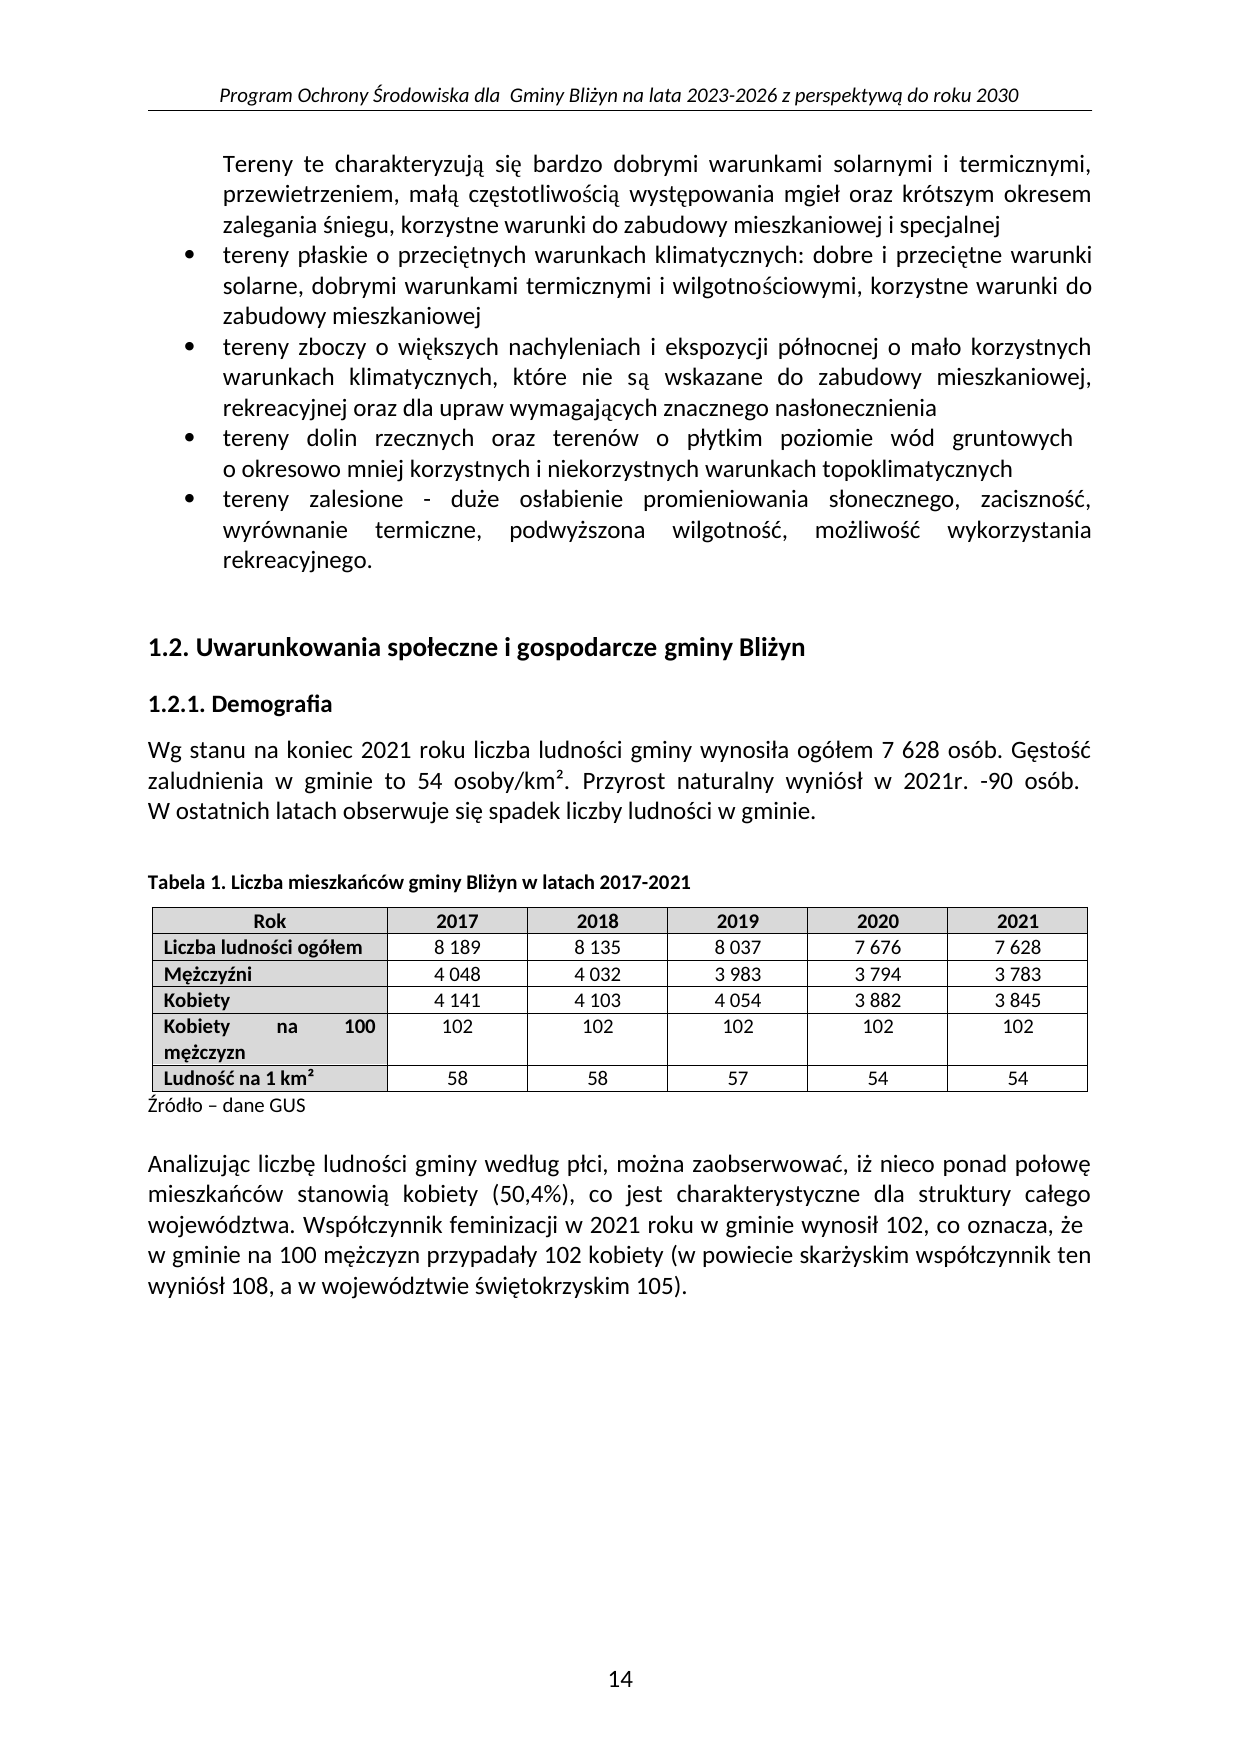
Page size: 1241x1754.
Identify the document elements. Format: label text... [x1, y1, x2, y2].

table_cell 3 882 [808, 987, 947, 1013]
table_cell 58 [388, 1066, 527, 1091]
table_header 2018 [528, 908, 667, 933]
table_cell 4 048 [388, 961, 527, 986]
table_cell Kobiety na 100 mężczyzn [153, 1014, 387, 1064]
table_cell 3 845 [948, 987, 1087, 1013]
table_cell Ludność na 1 km² [153, 1066, 387, 1091]
text tereny zboczy o większych nachyleniach i ekspozycji północnej o mało korzystnych warunkach klimatycznych, które nie są wskazane do zabudowy mieszkaniowej, rekreacyjnej oraz dla upraw wymagających znacznego nasłonecznienia [185, 331, 1092, 422]
table_cell 7 628 [948, 934, 1087, 960]
table_cell 8 037 [668, 934, 807, 960]
table_cell 102 [668, 1014, 807, 1064]
table_cell 8 189 [388, 934, 527, 960]
table_cell 102 [388, 1014, 527, 1064]
table_cell 102 [808, 1014, 947, 1064]
table_cell 8 135 [528, 934, 667, 960]
table_cell 3 983 [668, 961, 807, 986]
table_cell 58 [528, 1066, 667, 1091]
table_header 2017 [388, 908, 527, 933]
table_cell 4 032 [528, 961, 667, 986]
table_cell Mężczyźni [153, 961, 387, 986]
subtitle 1.2.1. Demografia [148, 688, 1092, 719]
text Wg stanu na koniec 2021 roku liczba ludności gminy wynosiła ogółem 7 628 osób. Gęstość zaludnienia w gminie to 54 osoby/km². Przyrost naturalny wyniósł w 2021r. -90 osób. W ostatnich latach obserwuje się spadek liczby ludności w gminie. [148, 734, 1092, 826]
text Analizując liczbę ludności gminy według płci, można zaobserwować, iż nieco ponad połowę mieszkańców stanowią kobiety (50,4%), co jest charakterystyczne dla struktury całego województwa. Współczynnik feminizacji w 2021 roku w gminie wynosił 102, co oznacza, że w gminie na 100 mężczyzn przypadały 102 kobiety (w powiecie skarżyskim współczynnik ten wyniósł 108, a w województwie świętokrzyskim 105). [148, 1148, 1092, 1301]
subtitle 1.2. Uwarunkowania społeczne i gospodarcze gminy Bliżyn [148, 631, 1092, 663]
text Tabela 1. Liczba mieszkańców gminy Bliżyn w latach 2017-2021 [148, 869, 1092, 894]
table_cell 54 [948, 1066, 1087, 1091]
table_cell 57 [668, 1066, 807, 1091]
table_cell 3 783 [948, 961, 1087, 986]
table_header 2020 [808, 908, 947, 933]
table_header Rok [153, 908, 387, 933]
text tereny zalesione - duże osłabienie promieniowania słonecznego, zaciszność, wyrównanie termiczne, podwyższona wilgotność, możliwość wykorzystania rekreacyjnego. [185, 483, 1092, 575]
table_cell Kobiety [153, 987, 387, 1013]
text tereny płaskie o przeciętnych warunkach klimatycznych: dobre i przeciętne warunki solarne, dobrymi warunkami termicznymi i wilgotnościowymi, korzystne warunki do zabudowy mieszkaniowej [185, 239, 1092, 331]
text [185, 148, 1092, 239]
table_header 2019 [668, 908, 807, 933]
text tereny dolin rzecznych oraz terenów o płytkim poziomie wód gruntowych o okresowo mniej korzystnych i niekorzystnych warunkach topoklimatycznych [185, 422, 1092, 483]
table_cell 3 794 [808, 961, 947, 986]
table_header 2021 [948, 908, 1087, 933]
table_cell 102 [948, 1014, 1087, 1064]
table_cell 4 054 [668, 987, 807, 1013]
table_cell 7 676 [808, 934, 947, 960]
text Źródło – dane GUS [148, 1092, 1092, 1117]
table_cell Liczba ludności ogółem [153, 934, 387, 960]
table_cell 4 141 [388, 987, 527, 1013]
table_cell 4 103 [528, 987, 667, 1013]
table_cell 54 [808, 1066, 947, 1091]
table_cell 102 [528, 1014, 667, 1064]
